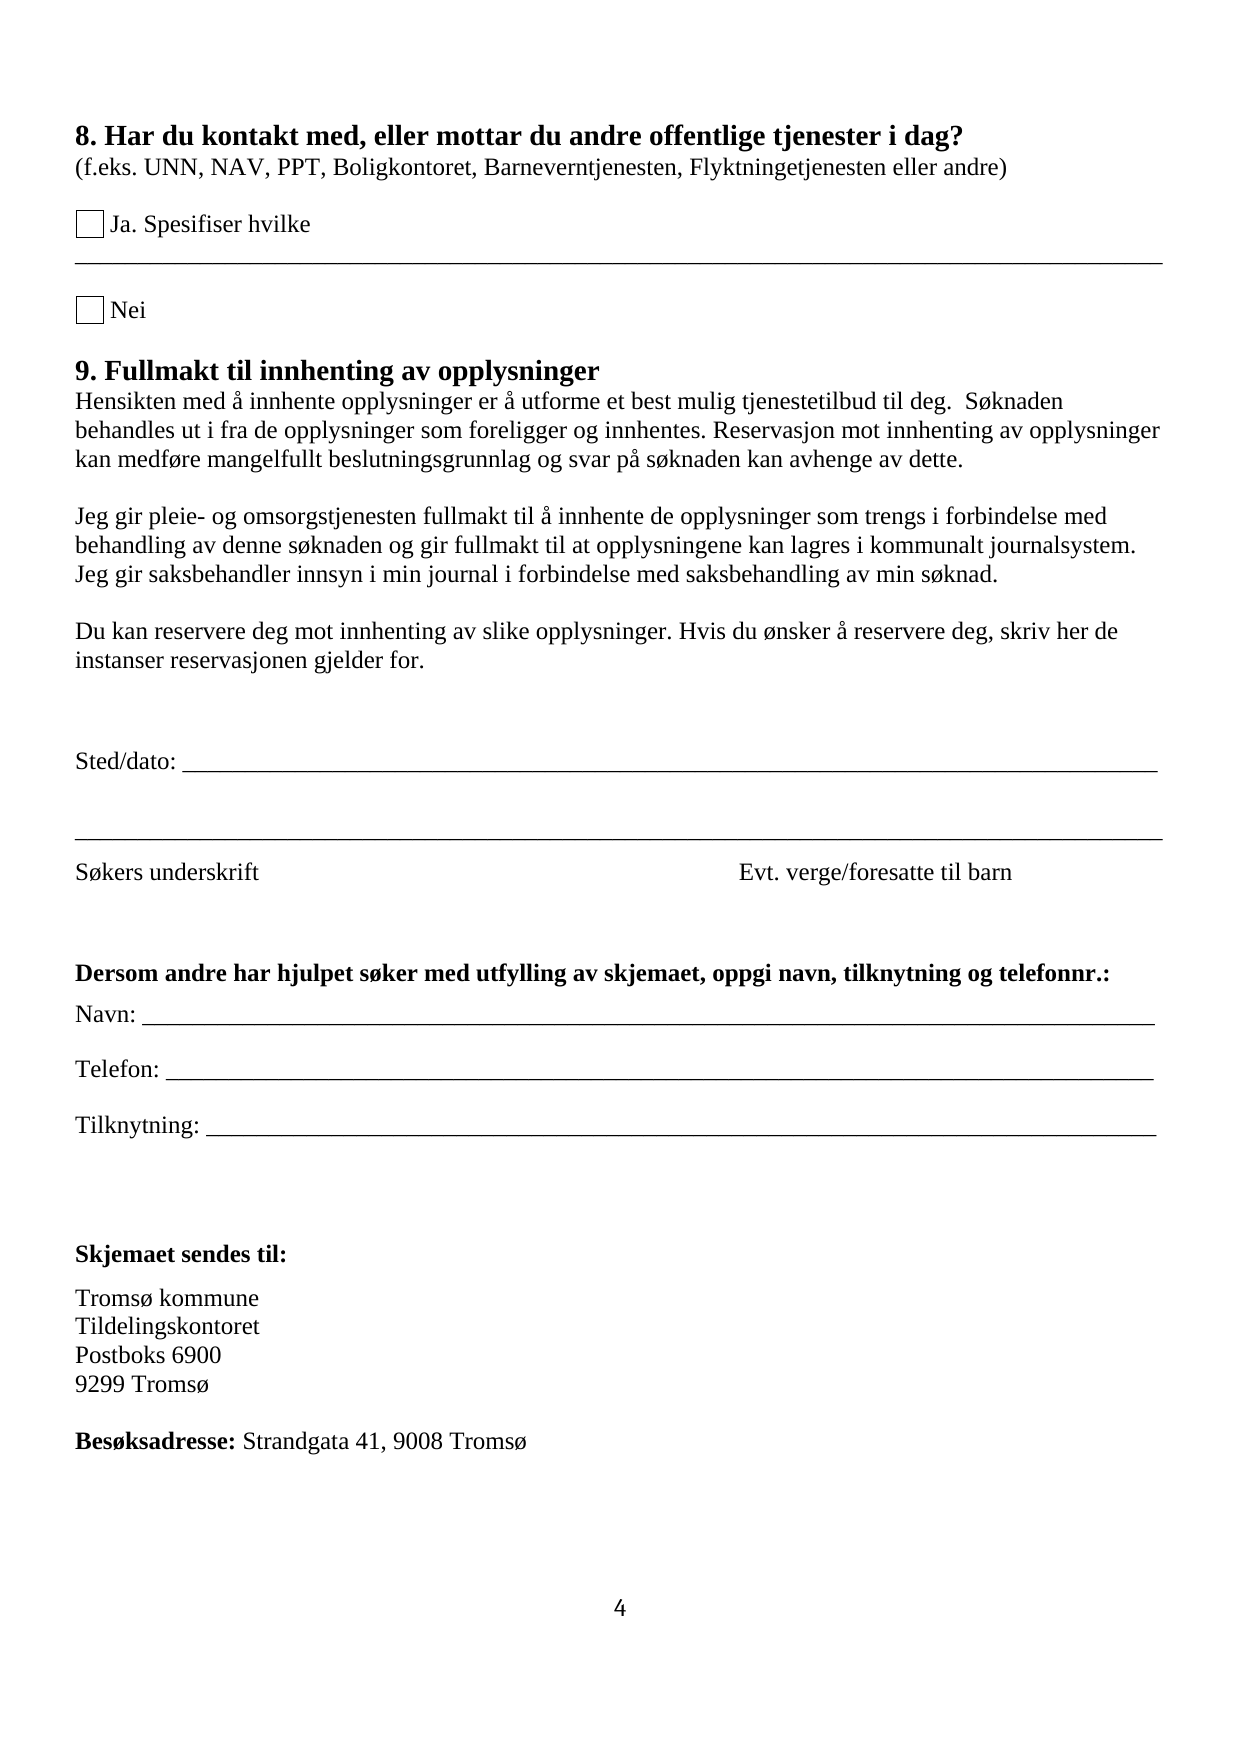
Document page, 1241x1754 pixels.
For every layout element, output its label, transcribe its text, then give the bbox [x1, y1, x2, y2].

text (f.eks. UNN, NAV, PPT, Boligkontoret, Barneverntjenesten, Flyktningetjenesten eller andre) [75, 152, 1165, 180]
text Besøksadresse: Strandgata 41, 9008 Tromsø [75, 1426, 1165, 1455]
text _______________________________________________________________________________________ [75, 814, 1165, 843]
text Skjemaet sendes til: [75, 1239, 1165, 1268]
text Postboks 6900 [75, 1340, 1165, 1369]
text Søkers underskrift Evt. verge/foresatte til barn [75, 857, 1165, 886]
text Ja. Spesifiser hvilke _______________________________________________________________________________________ [75, 209, 1165, 267]
text Nei [75, 295, 1165, 324]
text 8. Har du kontakt med, eller mottar du andre offentlige tjenester i dag? [75, 118, 1165, 152]
text Sted/dato: ______________________________________________________________________________ [75, 746, 1165, 774]
text Tildelingskontoret [75, 1311, 1165, 1340]
text Navn: _________________________________________________________________________________ [75, 999, 1165, 1028]
text Jeg gir pleie- og omsorgstjenesten fullmakt til å innhente de opplysninger som trengs i forbindelse med behandling av denne søknaden og gir fullmakt til at opplysningene kan lagres i kommunalt journalsystem. Jeg gir saksbehandler innsyn i min journal i forbindelse med saksbehandling av min søknad. [75, 501, 1165, 588]
text Hensikten med å innhente opplysninger er å utforme et best mulig tjenestetilbud til deg. Søknaden behandles ut i fra de opplysninger som foreligger og innhentes. Reservasjon mot innhenting av opplysninger kan medføre mangelfullt beslutningsgrunnlag og svar på søknaden kan avhenge av dette. [75, 386, 1165, 473]
text Dersom andre har hjulpet søker med utfylling av skjemaet, oppgi navn, tilknytning og telefonnr.: [75, 958, 1165, 986]
subtitle 9. Fullmakt til innhenting av opplysninger [75, 353, 1165, 386]
text Tromsø kommune [75, 1283, 1165, 1311]
text Du kan reservere deg mot innhenting av slike opplysninger. Hvis du ønsker å reservere deg, skriv her de instanser reservasjonen gjelder for. [75, 616, 1165, 674]
text Telefon: _______________________________________________________________________________ [75, 1054, 1165, 1083]
text Tilknytning: ____________________________________________________________________________ [75, 1110, 1165, 1139]
text 9299 Tromsø [75, 1369, 1165, 1398]
